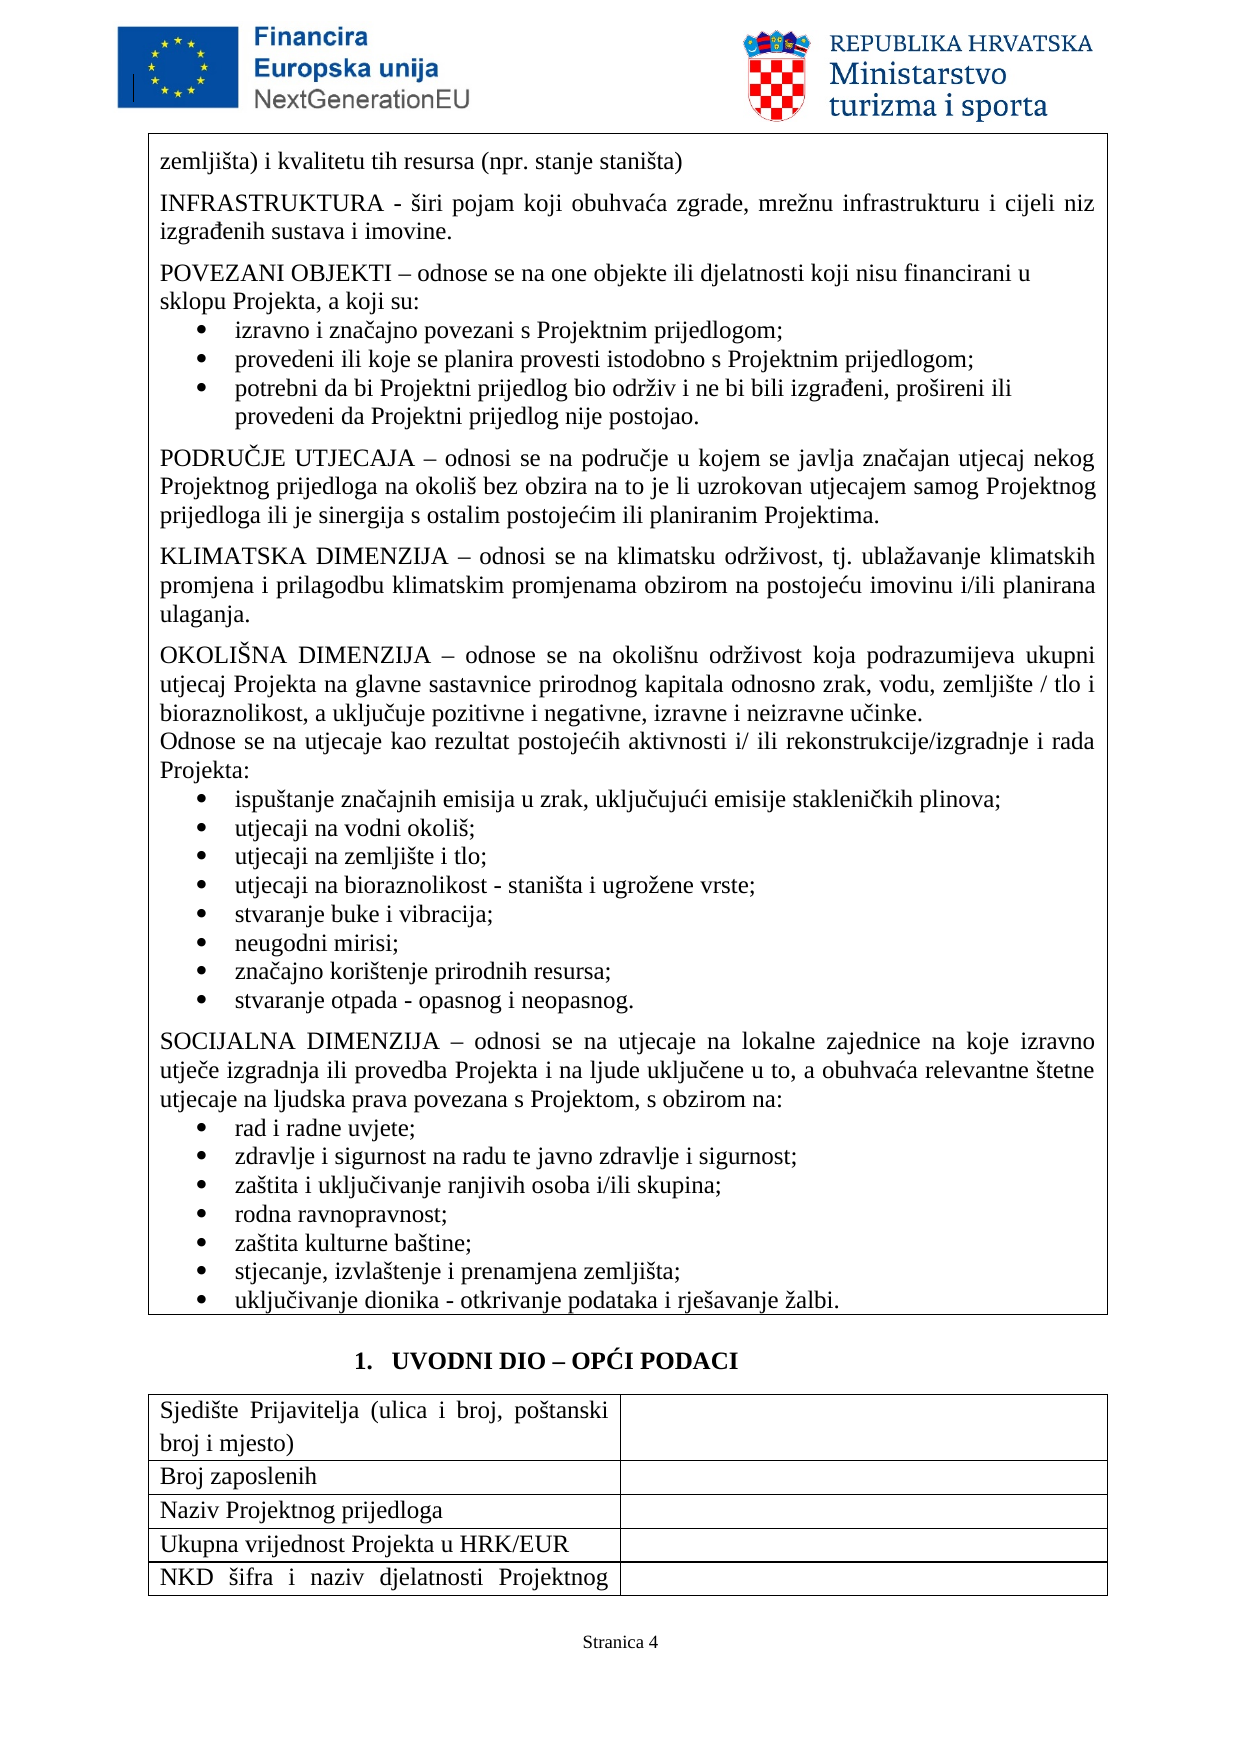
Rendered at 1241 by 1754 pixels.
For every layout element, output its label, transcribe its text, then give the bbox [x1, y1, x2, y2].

picture [742, 30, 1093, 122]
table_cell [149, 134, 1107, 1314]
table_cell [621, 1461, 1107, 1494]
table_cell Broj zaposlenih [149, 1461, 620, 1494]
table_header [621, 1395, 1107, 1460]
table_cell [149, 1563, 620, 1595]
table_cell [621, 1529, 1107, 1561]
table_header Sjedište Prijavitelja (ulica i broj, poštanski broj i mjesto) [149, 1395, 620, 1460]
table_cell Naziv Projektnog prijedloga [149, 1495, 620, 1528]
table_cell Ukupna vrijednost Projekta u HRK/EUR [149, 1529, 620, 1561]
table_cell [621, 1495, 1107, 1528]
table_cell [621, 1563, 1107, 1595]
picture [112, 21, 491, 113]
list UVODNI DIO – OPĆI PODACI [354, 1346, 1092, 1375]
